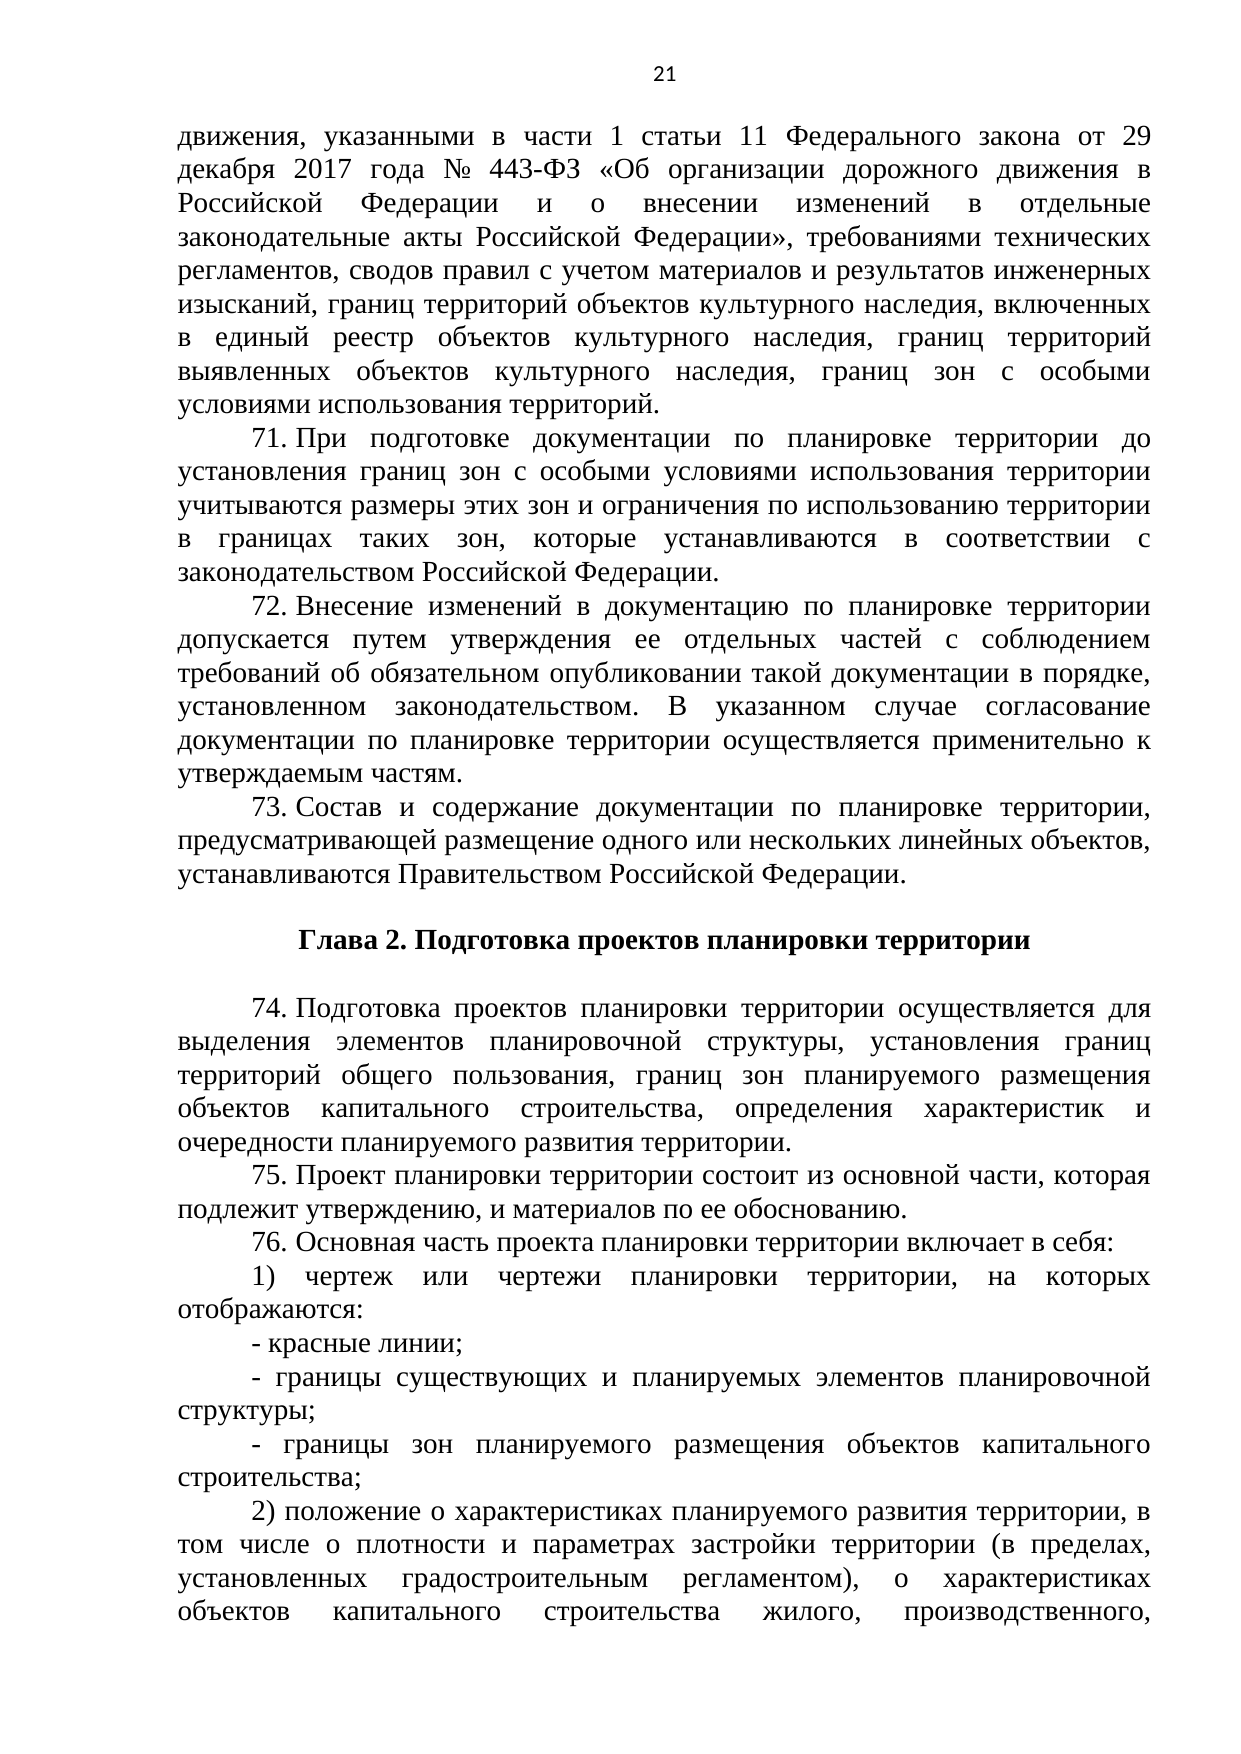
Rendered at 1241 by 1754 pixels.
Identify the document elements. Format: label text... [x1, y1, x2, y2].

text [177, 1493, 1152, 1627]
list Подготовка проектов планировки территории осуществляется для выделения элементов планировочной структуры, установления границ территорий общего пользования, границ зон планируемого размещения объектов капитального строительства, определения характеристик и очередности планируемого развития территории. [177, 990, 1152, 1157]
text Глава 2. Подготовка проектов планировки территории [177, 923, 1152, 956]
text - границы существующих и планируемых элементов планировочной структуры; [177, 1359, 1152, 1426]
list Состав и содержание документации по планировке территории, предусматривающей размещение одного или нескольких линейных объектов, устанавливаются Правительством Российской Федерации. [177, 789, 1152, 889]
text - границы зон планируемого размещения объектов капитального строительства; [177, 1426, 1152, 1493]
list Проект планировки территории состоит из основной части, которая подлежит утверждению, и материалов по ее обоснованию. [177, 1157, 1152, 1224]
list Внесение изменений в документацию по планировке территории допускается путем утверждения ее отдельных частей с соблюдением требований об обязательном опубликовании такой документации в порядке, установленном законодательством. В указанном случае согласование документации по планировке территории осуществляется применительно к утверждаемым частям. [177, 588, 1152, 789]
text 1) чертеж или чертежи планировки территории, на которых отображаются: [177, 1258, 1152, 1325]
list При подготовке документации по планировке территории до установления границ зон с особыми условиями использования территории учитываются размеры этих зон и ограничения по использованию территории в границах таких зон, которые устанавливаются в соответствии с законодательством Российской Федерации. [177, 420, 1152, 588]
text - красные линии; [177, 1325, 1152, 1359]
list Основная часть проекта планировки территории включает в себя: [177, 1224, 1152, 1258]
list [177, 118, 1152, 420]
